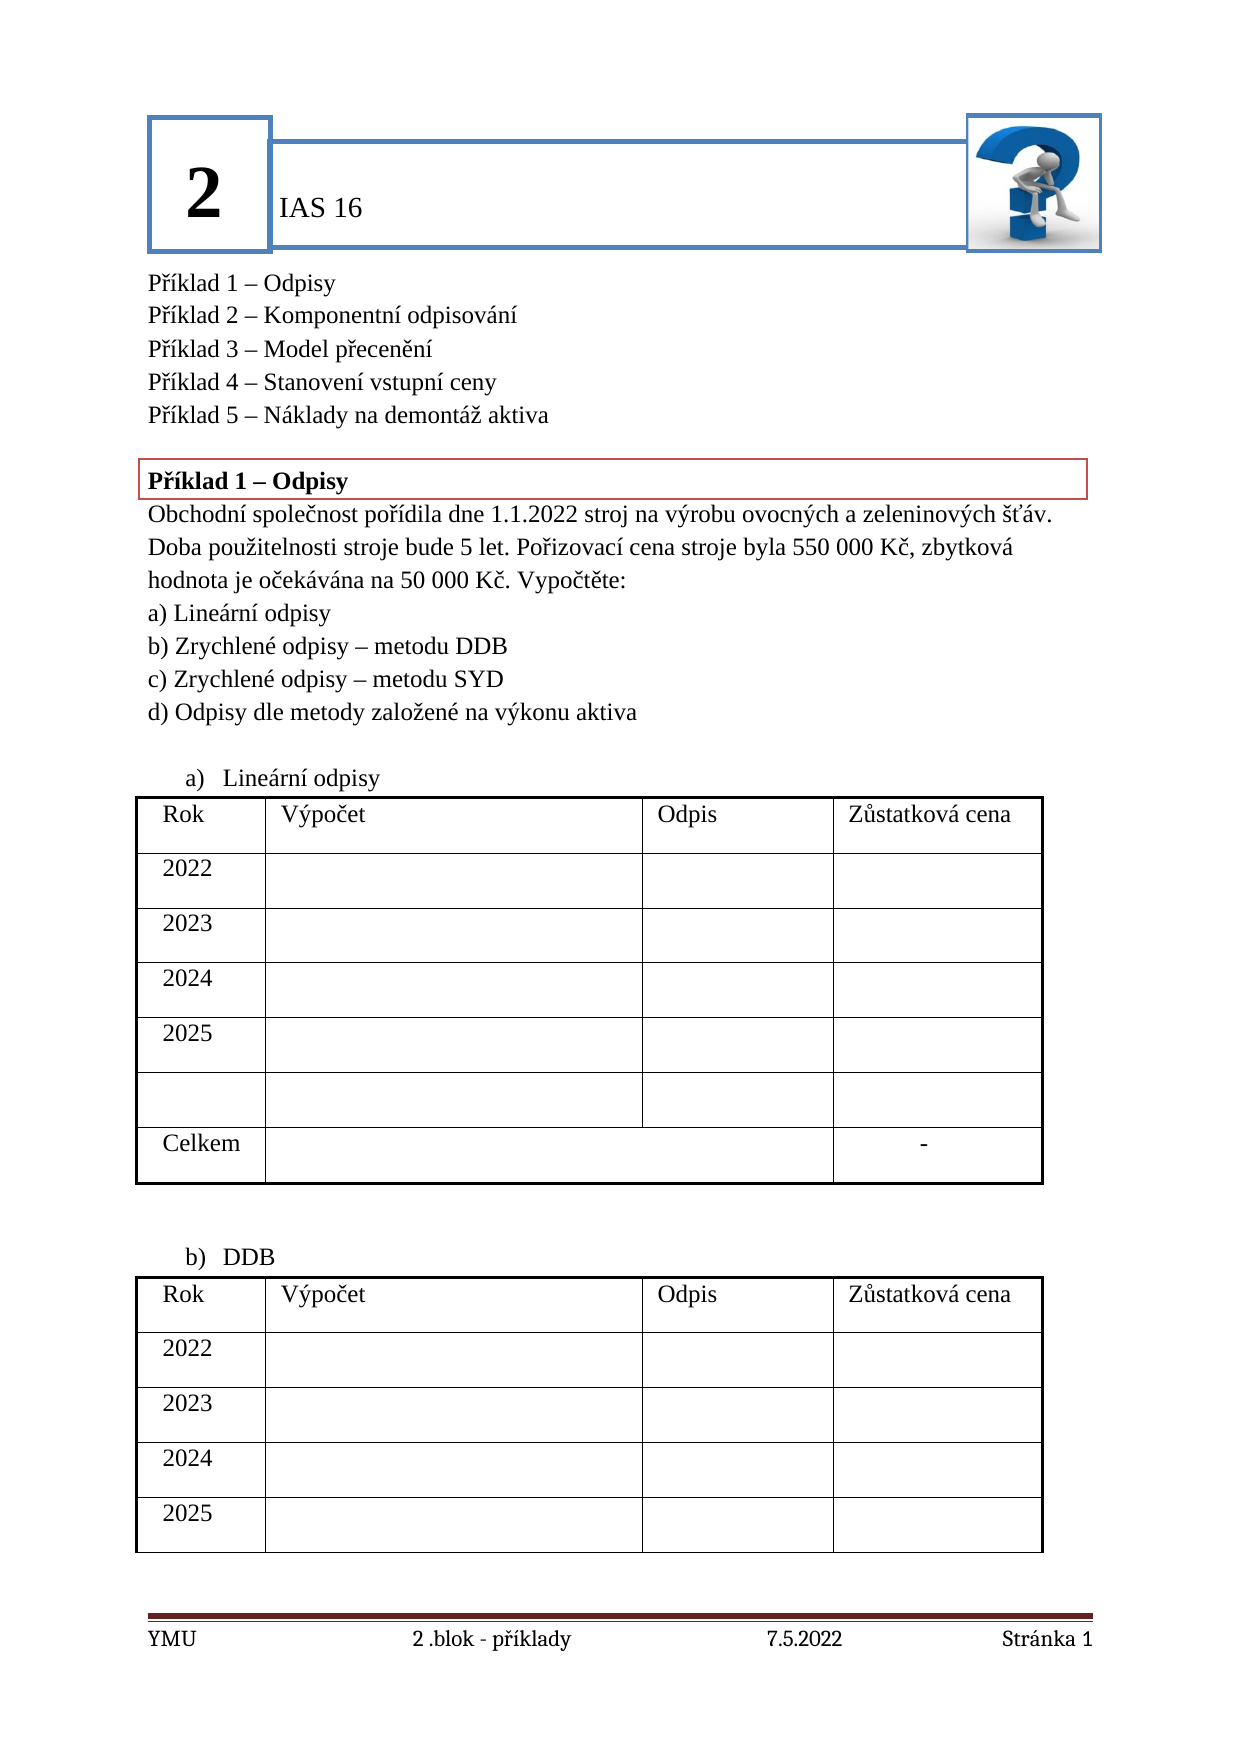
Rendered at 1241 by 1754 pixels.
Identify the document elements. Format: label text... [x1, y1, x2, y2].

table_cell [643, 1498, 833, 1552]
table_cell [834, 854, 1041, 907]
table_cell [138, 1073, 265, 1127]
table_cell [834, 909, 1041, 962]
table_header Rok [138, 1279, 265, 1332]
table_cell [643, 909, 833, 962]
table_cell [643, 1018, 833, 1072]
text Obchodní společnost pořídila dne 1.1.2022 stroj na výrobu ovocných a zeleninových šťáv. Doba použitelnosti stroje bude 5 let. Pořizovací cena stroje byla 550 000 Kč, zbytková hodnota je očekávána na 50 000 Kč. Vypočtěte: [148, 499, 1093, 593]
table_header Výpočet [266, 799, 642, 852]
table_header Zůstatková cena [834, 1279, 1041, 1332]
table_cell [643, 1333, 833, 1387]
table_cell [834, 1073, 1041, 1127]
text 2 IAS 16 [152, 148, 267, 234]
text d) Odpisy dle metody založené na výkonu aktiva [148, 697, 1093, 726]
table_cell [834, 1018, 1041, 1072]
table_cell 2022 [138, 854, 265, 907]
table_cell [834, 1333, 1041, 1387]
table_cell 2022 [138, 1333, 265, 1387]
table_cell [643, 1073, 833, 1127]
table_cell 2023 [138, 1388, 265, 1442]
text Příklad 1 – Odpisy [148, 268, 1093, 296]
table_cell [266, 909, 642, 962]
table_cell 2025 [138, 1018, 265, 1072]
table_header Odpis [643, 799, 833, 852]
table_cell [266, 1388, 642, 1442]
table_cell [643, 963, 833, 1017]
table_cell 2025 [138, 1498, 265, 1552]
text Příklad 2 – Komponentní odpisování [148, 301, 1093, 329]
table_cell Celkem [138, 1128, 265, 1182]
list DDB [185, 1242, 1093, 1271]
table_cell [266, 1498, 642, 1552]
text Příklad 3 – Model přecenění [148, 334, 1093, 362]
picture [968, 118, 1099, 249]
table_cell [266, 1073, 642, 1127]
text Příklad 4 – Stanovení vstupní ceny [148, 367, 1093, 395]
table_cell [834, 1443, 1041, 1497]
table_cell [266, 1443, 642, 1497]
table_header Rok [138, 799, 265, 852]
table_header Výpočet [266, 1279, 642, 1332]
table_cell - [834, 1128, 1041, 1182]
table_cell [643, 854, 833, 907]
text 2 IAS 16 [273, 148, 966, 234]
text Příklad 1 – Odpisy [148, 466, 1086, 494]
table_cell [266, 854, 642, 907]
table_cell [834, 1498, 1041, 1552]
table_cell 2023 [138, 909, 265, 962]
list Lineární odpisy [185, 763, 1093, 792]
table_cell [266, 1128, 833, 1182]
table_cell 2024 [138, 1443, 265, 1497]
text a) Lineární odpisy [148, 598, 1093, 627]
table_cell [643, 1443, 833, 1497]
text c) Zrychlené odpisy – metodu SYD [148, 664, 1093, 693]
table_cell [834, 1388, 1041, 1442]
table_cell [834, 963, 1041, 1017]
table_header Zůstatková cena [834, 799, 1041, 852]
table_cell [266, 1333, 642, 1387]
text b) Zrychlené odpisy – metodu DDB [148, 631, 1093, 659]
table_cell [266, 1018, 642, 1072]
text Příklad 5 – Náklady na demontáž aktiva [148, 400, 1093, 428]
table_cell [643, 1388, 833, 1442]
table_cell 2024 [138, 963, 265, 1017]
table_cell [266, 963, 642, 1017]
table_header Odpis [643, 1279, 833, 1332]
